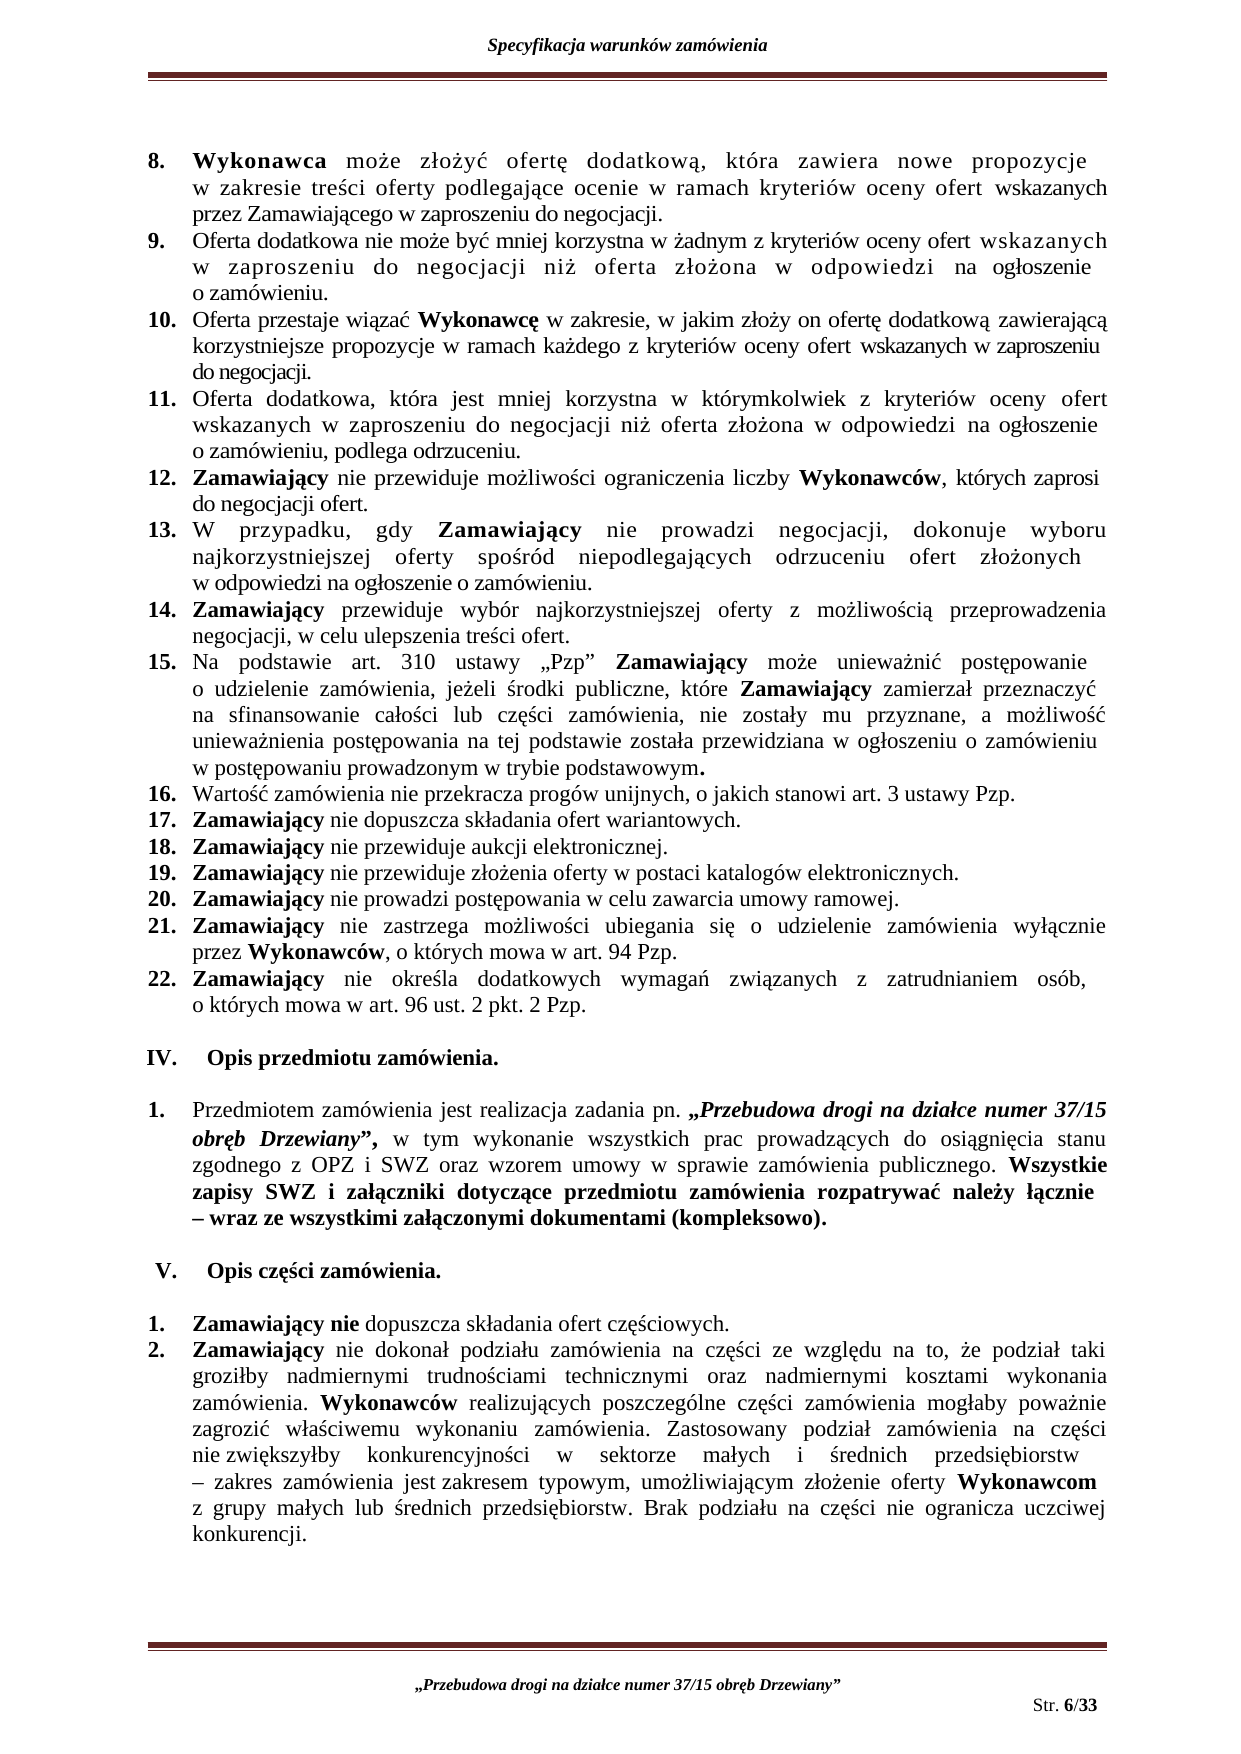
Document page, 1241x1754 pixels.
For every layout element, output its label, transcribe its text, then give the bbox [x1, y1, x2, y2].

list Wartość zamówienia nie przekracza progów unijnych, o jakich stanowi art. 3 ustawy Pzp. [148, 780, 1107, 806]
list Zamawiający nie przewiduje możliwości ograniczenia liczby Wykonawców, których zaprosi do negocjacji ofert. [148, 464, 1107, 517]
list Na podstawie art. 310 ustawy „Pzp” Zamawiający może unieważnić postępowanie o udzielenie zamówienia, jeżeli środki publiczne, które Zamawiający zamierzał przeznaczyć na sfinansowanie całości lub części zamówienia, nie zostały mu przyznane, a możliwość unieważnienia postępowania na tej podstawie została przewidziana w ogłoszeniu o zamówieniu w postępowaniu prowadzonym w trybie podstawowym. [148, 648, 1107, 780]
list Przedmiotem zamówienia jest realizacja zadania pn. „Przebudowa drogi na działce numer 37/15 obręb Drzewiany”, w tym wykonanie wszystkich prac prowadzących do osiągnięcia stanu zgodnego z OPZ i SWZ oraz wzorem umowy w sprawie zamówienia publicznego. Wszystkie zapisy SWZ i załączniki dotyczące przedmiotu zamówienia rozpatrywać należy łącznie – wraz ze wszystkimi załączonymi dokumentami (kompleksowo). [148, 1096, 1107, 1231]
list Opis przedmiotu zamówienia. [177, 1044, 1132, 1070]
list Wykonawca może złożyć ofertę dodatkową, która zawiera nowe propozycje w zakresie treści oferty podlegające ocenie w ramach kryteriów oceny ofert wskazanych przez Zamawiającego w zaproszeniu do negocjacji. [148, 148, 1107, 227]
list Zamawiający nie dopuszcza składania ofert wariantowych. [148, 806, 1107, 833]
list Zamawiający nie przewiduje aukcji elektronicznej. [148, 833, 1107, 859]
list Oferta dodatkowa, która jest mniej korzystna w którymkolwiek z kryteriów oceny ofert wskazanych w zaproszeniu do negocjacji niż oferta złożona w odpowiedzi na ogłoszenie o zamówieniu, podlega odrzuceniu. [148, 385, 1107, 464]
list Zamawiający nie prowadzi postępowania w celu zawarcia umowy ramowej. [148, 886, 1107, 912]
list Zamawiający nie zastrzega możliwości ubiegania się o udzielenie zamówienia wyłącznie przez Wykonawców, o których mowa w art. 94 Pzp. [148, 912, 1107, 964]
list Zamawiający nie przewiduje złożenia oferty w postaci katalogów elektronicznych. [148, 859, 1107, 886]
list Zamawiający nie dokonał podziału zamówienia na części ze względu na to, że podział taki groziłby nadmiernymi trudnościami technicznymi oraz nadmiernymi kosztami wykonania zamówienia. Wykonawców realizujących poszczególne części zamówienia mogłaby poważnie zagrozić właściwemu wykonaniu zamówienia. Zastosowany podział zamówienia na części nie zwiększyłby konkurencyjności w sektorze małych i średnich przedsiębiorstw – zakres zamówienia jest zakresem typowym, umożliwiającym złożenie oferty Wykonawcom z grupy małych lub średnich przedsiębiorstw. Brak podziału na części nie ogranicza uczciwej konkurencji. [148, 1336, 1107, 1547]
list Oferta przestaje wiązać Wykonawcę w zakresie, w jakim złoży on ofertę dodatkową zawierającą korzystniejsze propozycje w ramach każdego z kryteriów oceny ofert wskazanych w zaproszeniu do negocjacji. [148, 306, 1107, 385]
list Zamawiający przewiduje wybór najkorzystniejszej oferty z możliwością przeprowadzenia negocjacji, w celu ulepszenia treści ofert. [148, 596, 1107, 648]
list Oferta dodatkowa nie może być mniej korzystna w żadnym z kryteriów oceny ofert wskazanych w zaproszeniu do negocjacji niż oferta złożona w odpowiedzi na ogłoszenie o zamówieniu. [148, 227, 1107, 306]
list Zamawiający nie określa dodatkowych wymagań związanych z zatrudnianiem osób, o których mowa w art. 96 ust. 2 pkt. 2 Pzp. [148, 964, 1107, 1017]
list W przypadku, gdy Zamawiający nie prowadzi negocjacji, dokonuje wyboru najkorzystniejszej oferty spośród niepodlegających odrzuceniu ofert złożonych w odpowiedzi na ogłoszenie o zamówieniu. [148, 517, 1107, 596]
list Opis części zamówienia. [177, 1257, 1107, 1283]
list Zamawiający nie dopuszcza składania ofert częściowych. [148, 1309, 1107, 1336]
